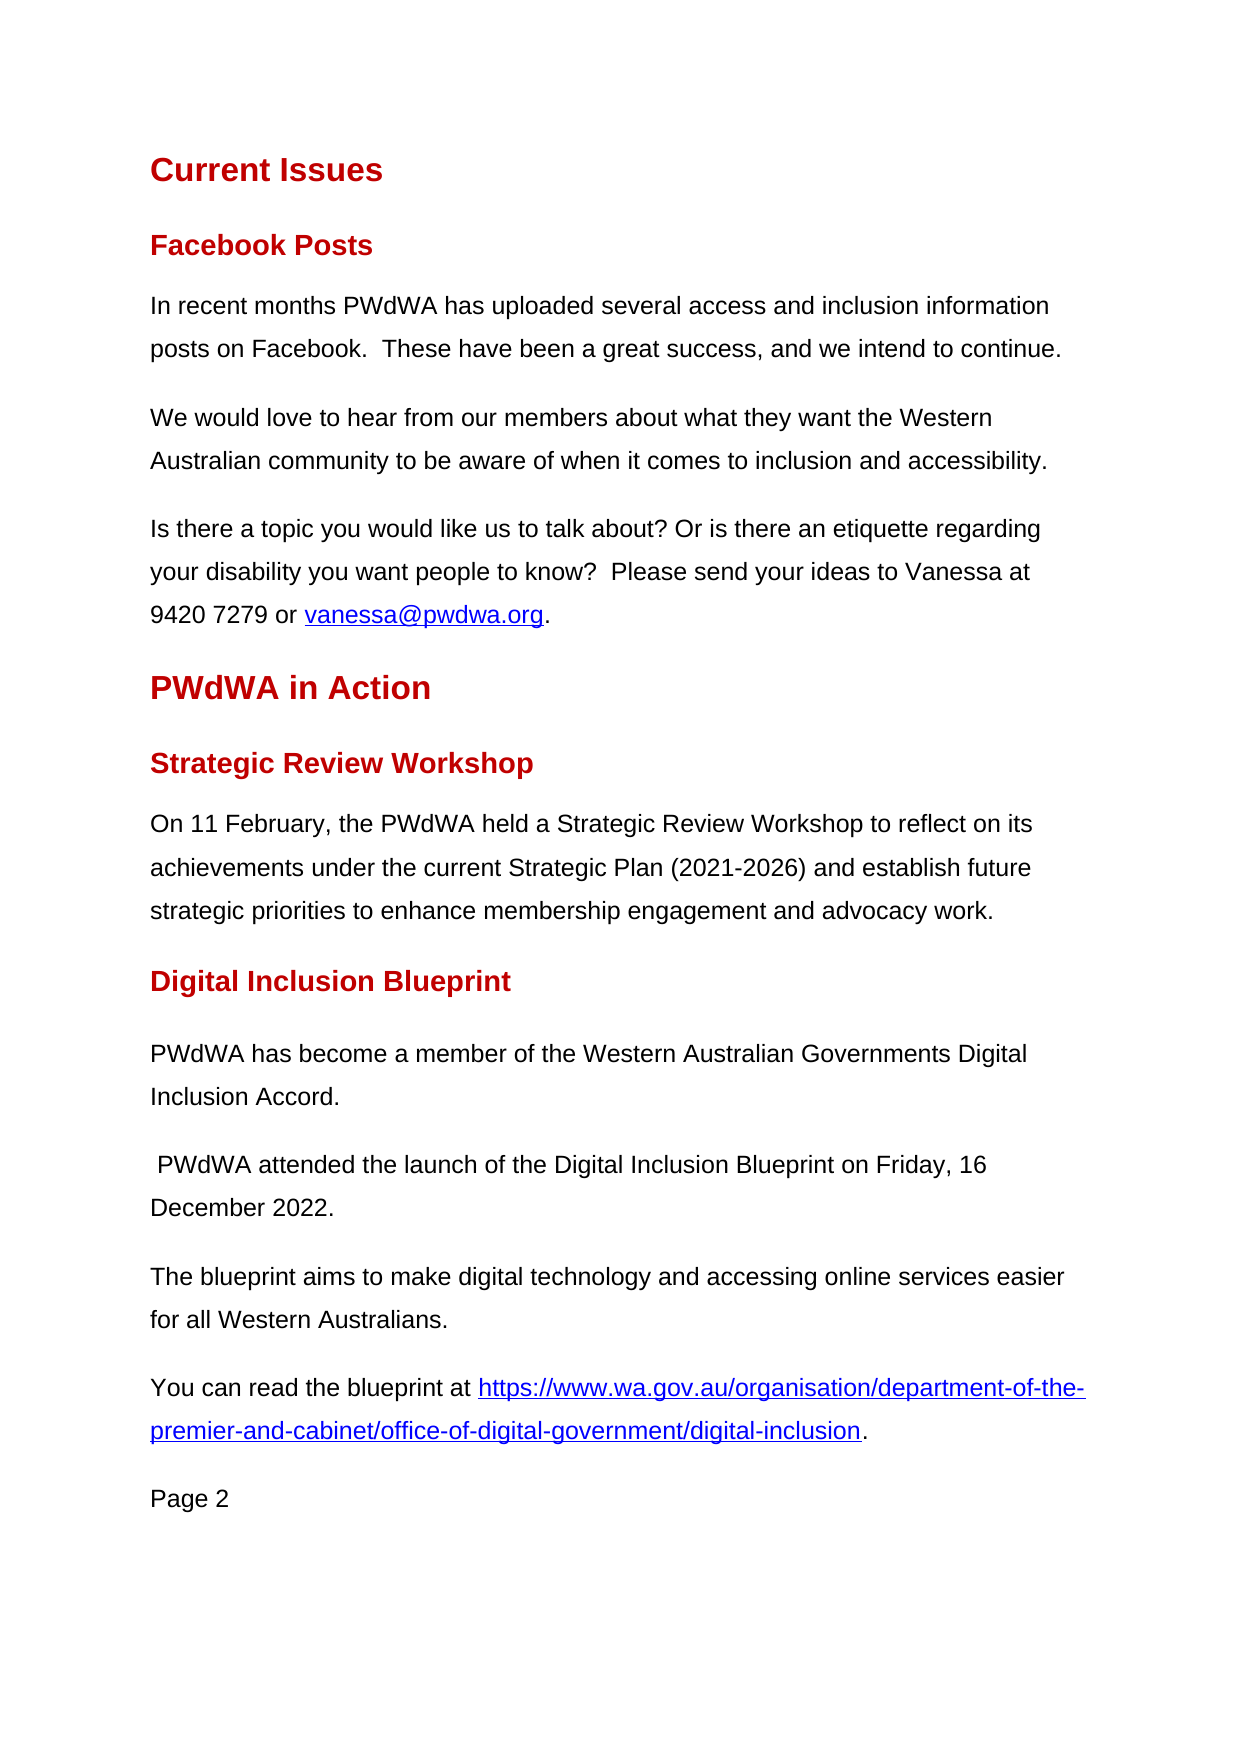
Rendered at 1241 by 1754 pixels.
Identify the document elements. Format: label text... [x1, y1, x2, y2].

text You can read the blueprint at https://www.wa.gov.au/organisation/department-of-the-premier-and-cabinet/office-of-digital-government/digital-inclusion. [150, 1373, 1090, 1445]
subtitle PWdWA in Action [150, 668, 1090, 707]
text Digital Inclusion Blueprint [150, 964, 1090, 997]
subtitle Current Issues [150, 150, 1090, 188]
text Is there a topic you would like us to talk about? Or is there an etiquette regarding your disability you want people to know? Please send your ideas to Vanessa at 9420 7279 or vanessa@pwdwa.org. [150, 514, 1090, 629]
text We would love to hear from our members about what they want the Western Australian community to be aware of when it comes to inclusion and accessibility. [150, 402, 1090, 474]
subtitle Facebook Posts [150, 228, 1090, 262]
text PWdWA has become a member of the Western Australian Governments Digital Inclusion Accord. [150, 1039, 1090, 1111]
text Page 2 [150, 1484, 1090, 1513]
text The blueprint aims to make digital technology and accessing online services easier for all Western Australians. [150, 1262, 1090, 1333]
text On 11 February, the PWdWA held a Strategic Review Workshop to reflect on its achievements under the current Strategic Plan (2021-2026) and establish future strategic priorities to enhance membership engagement and advocacy work. [150, 809, 1090, 924]
subtitle Strategic Review Workshop [150, 747, 1090, 780]
text In recent months PWdWA has uploaded several access and inclusion information posts on Facebook. These have been a great success, and we intend to continue. [150, 291, 1090, 363]
text PWdWA attended the launch of the Digital Inclusion Blueprint on Friday, 16 December 2022. [150, 1150, 1090, 1222]
